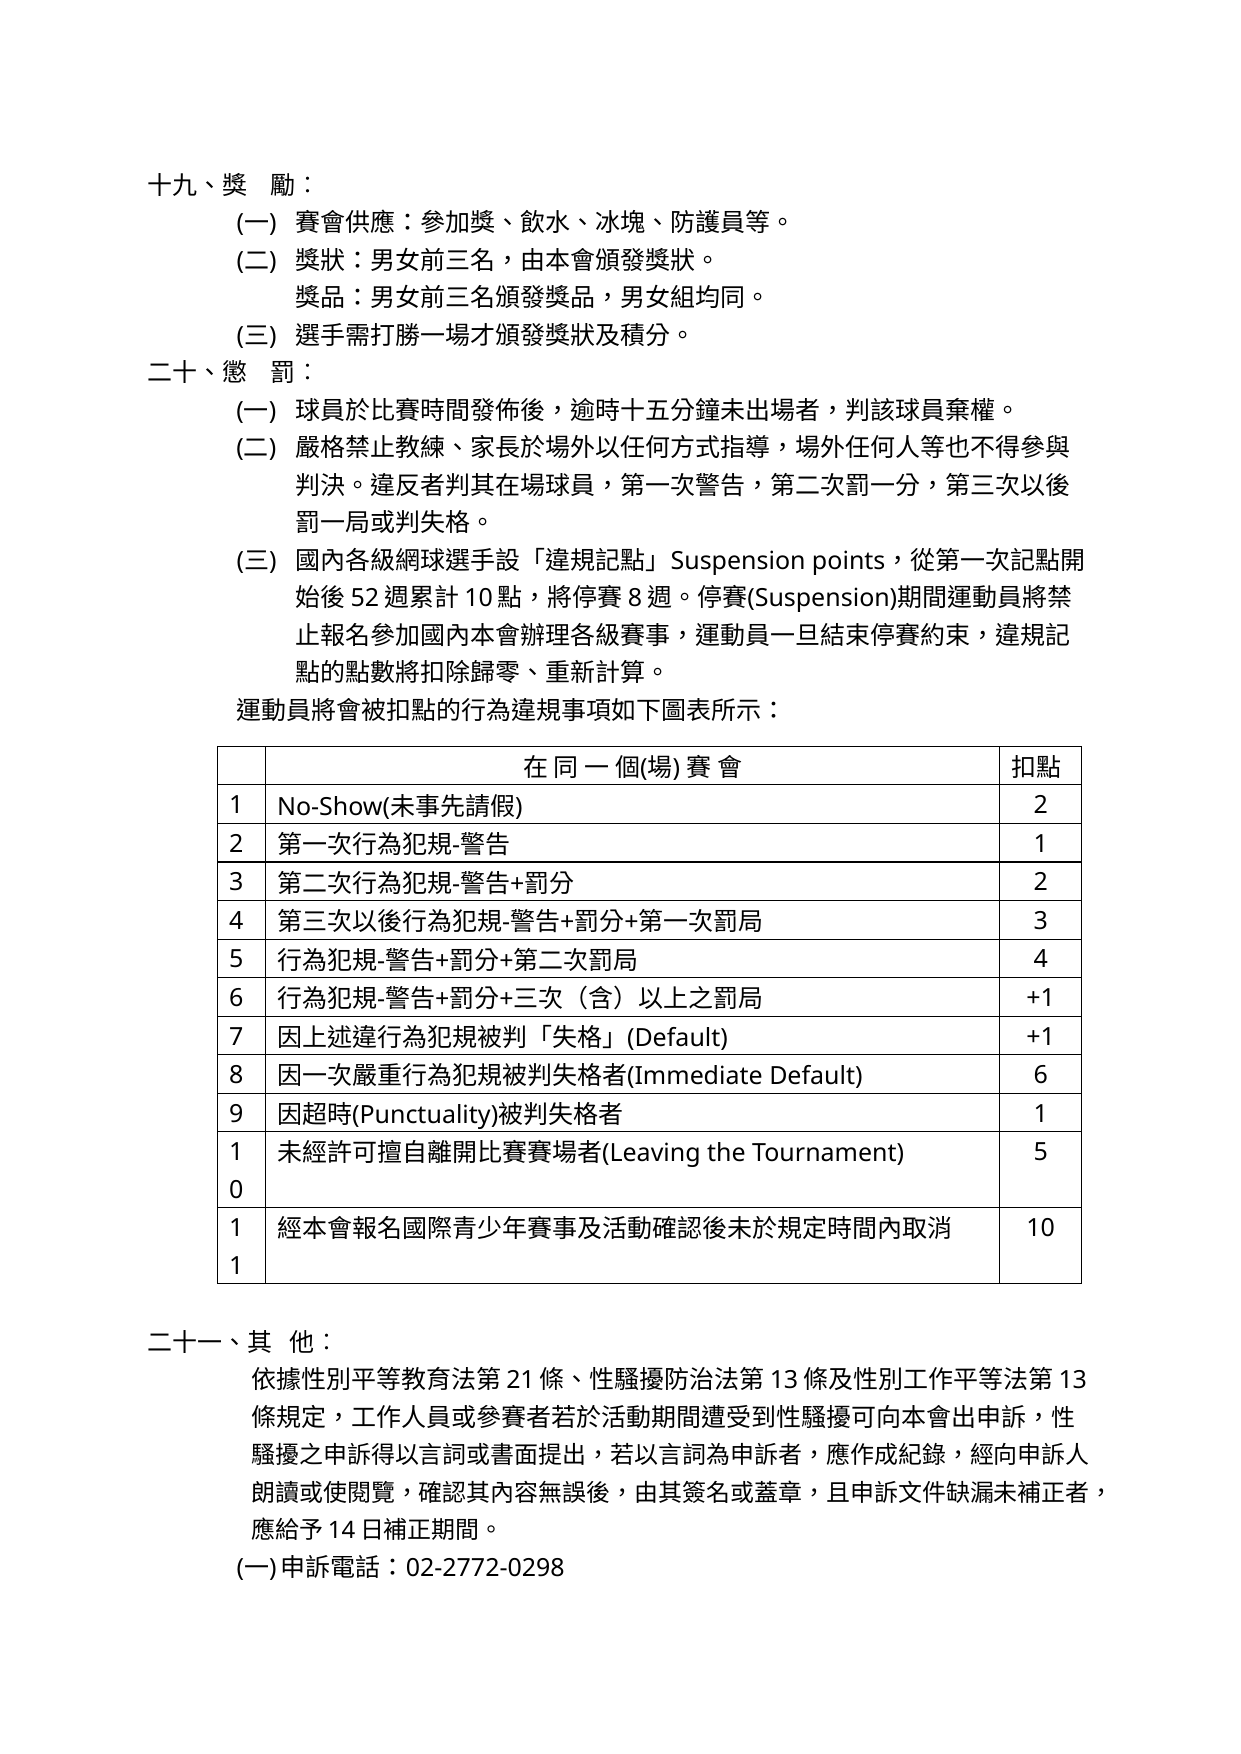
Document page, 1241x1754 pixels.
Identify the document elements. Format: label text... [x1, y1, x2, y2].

list 國內各級網球選手設「違規記點」Suspension points，從第一次記點開始後52週累計10點，將停賽8週。停賽(Suspension)期間運動員將禁止報名參加國內本會辦理各級賽事，運動員一旦結束停賽約束，違規記點的點數將扣除歸零、重新計算。 [236, 539, 1092, 689]
table_cell 1 [1000, 824, 1081, 861]
table_cell 9 [218, 1094, 265, 1131]
table_cell 經本會報名國際青少年賽事及活動確認後未於規定時間內取消 [266, 1208, 999, 1283]
table_cell 8 [218, 1055, 265, 1093]
table_cell 因超時(Punctuality)被判失格者 [266, 1094, 999, 1131]
table_cell +1 [1000, 1017, 1081, 1054]
table_header 在 同 一 個(場) 賽 會 [266, 747, 999, 784]
table_cell 10 [1000, 1208, 1081, 1283]
list 嚴格禁止教練、家長於場外以任何方式指導，場外任何人等也不得參與判決。違反者判其在場球員，第一次警告，第二次罰一分，第三次以後罰一局或判失格。 [236, 427, 1092, 539]
text 依據性別平等教育法第21條、性騷擾防治法第13條及性別工作平等法第13條規定，工作人員或參賽者若於活動期間遭受到性騷擾可向本會出申訴，性騷擾之申訴得以言詞或書面提出，若以言詞為申訴者，應作成紀錄，經向申訴人朗讀或使閱覽，確認其內容無誤後，由其簽名或蓋章，且申訴文件缺漏未補正者，應給予14日補正期間。 [251, 1359, 1092, 1547]
table_cell 4 [218, 901, 265, 938]
table_cell 2 [218, 824, 265, 861]
table_cell 7 [218, 1017, 265, 1054]
table_cell 1 [1000, 1094, 1081, 1131]
list 球員於比賽時間發佈後，逾時十五分鐘未出場者，判該球員棄權。 [236, 389, 1092, 427]
table_cell 1 [218, 785, 265, 823]
table_cell 6 [218, 978, 265, 1016]
table_cell 6 [1000, 1055, 1081, 1093]
table_cell 第一次行為犯規-警告 [266, 824, 999, 861]
list 申訴電話：02-2772-0298 [236, 1547, 1092, 1584]
text 十九、獎 勵︰ [148, 164, 1092, 202]
table_cell 第三次以後行為犯規-警告+罰分+第一次罰局 [266, 901, 999, 938]
table_cell 10 [218, 1132, 265, 1207]
table_cell +1 [1000, 978, 1081, 1016]
table_header [218, 747, 265, 784]
table_cell 3 [1000, 901, 1081, 938]
table_cell 因一次嚴重行為犯規被判失格者(Immediate Default) [266, 1055, 999, 1093]
table_cell 未經許可擅自離開比賽賽場者(Leaving the Tournament) [266, 1132, 999, 1207]
list 獎狀：男女前三名，由本會頒發獎狀。 獎品：男女前三名頒發獎品，男女組均同。 [236, 239, 1092, 314]
text 二十、懲 罰︰ [148, 352, 1092, 389]
table_cell 第二次行為犯規-警告+罰分 [266, 863, 999, 900]
table_header 扣點 [1000, 747, 1081, 784]
table_cell 2 [1000, 785, 1081, 823]
table_cell 2 [1000, 863, 1081, 900]
text 運動員將會被扣點的行為違規事項如下圖表所示： [236, 689, 1092, 727]
table_cell 11 [218, 1208, 265, 1283]
table_cell 3 [218, 863, 265, 900]
list 選手需打勝一場才頒發獎狀及積分。 [236, 314, 1092, 352]
table_cell 行為犯規-警告+罰分+第二次罰局 [266, 940, 999, 977]
list 賽會供應：參加獎、飲水、冰塊、防護員等。 [236, 202, 1092, 239]
table_cell No-Show(未事先請假) [266, 785, 999, 823]
table_cell 行為犯規-警告+罰分+三次（含）以上之罰局 [266, 978, 999, 1016]
table_cell 4 [1000, 940, 1081, 977]
table_cell 5 [218, 940, 265, 977]
table_cell 因上述違行為犯規被判「失格」(Default) [266, 1017, 999, 1054]
text 二十一、其 他︰ [148, 1322, 1092, 1359]
table_cell 5 [1000, 1132, 1081, 1207]
